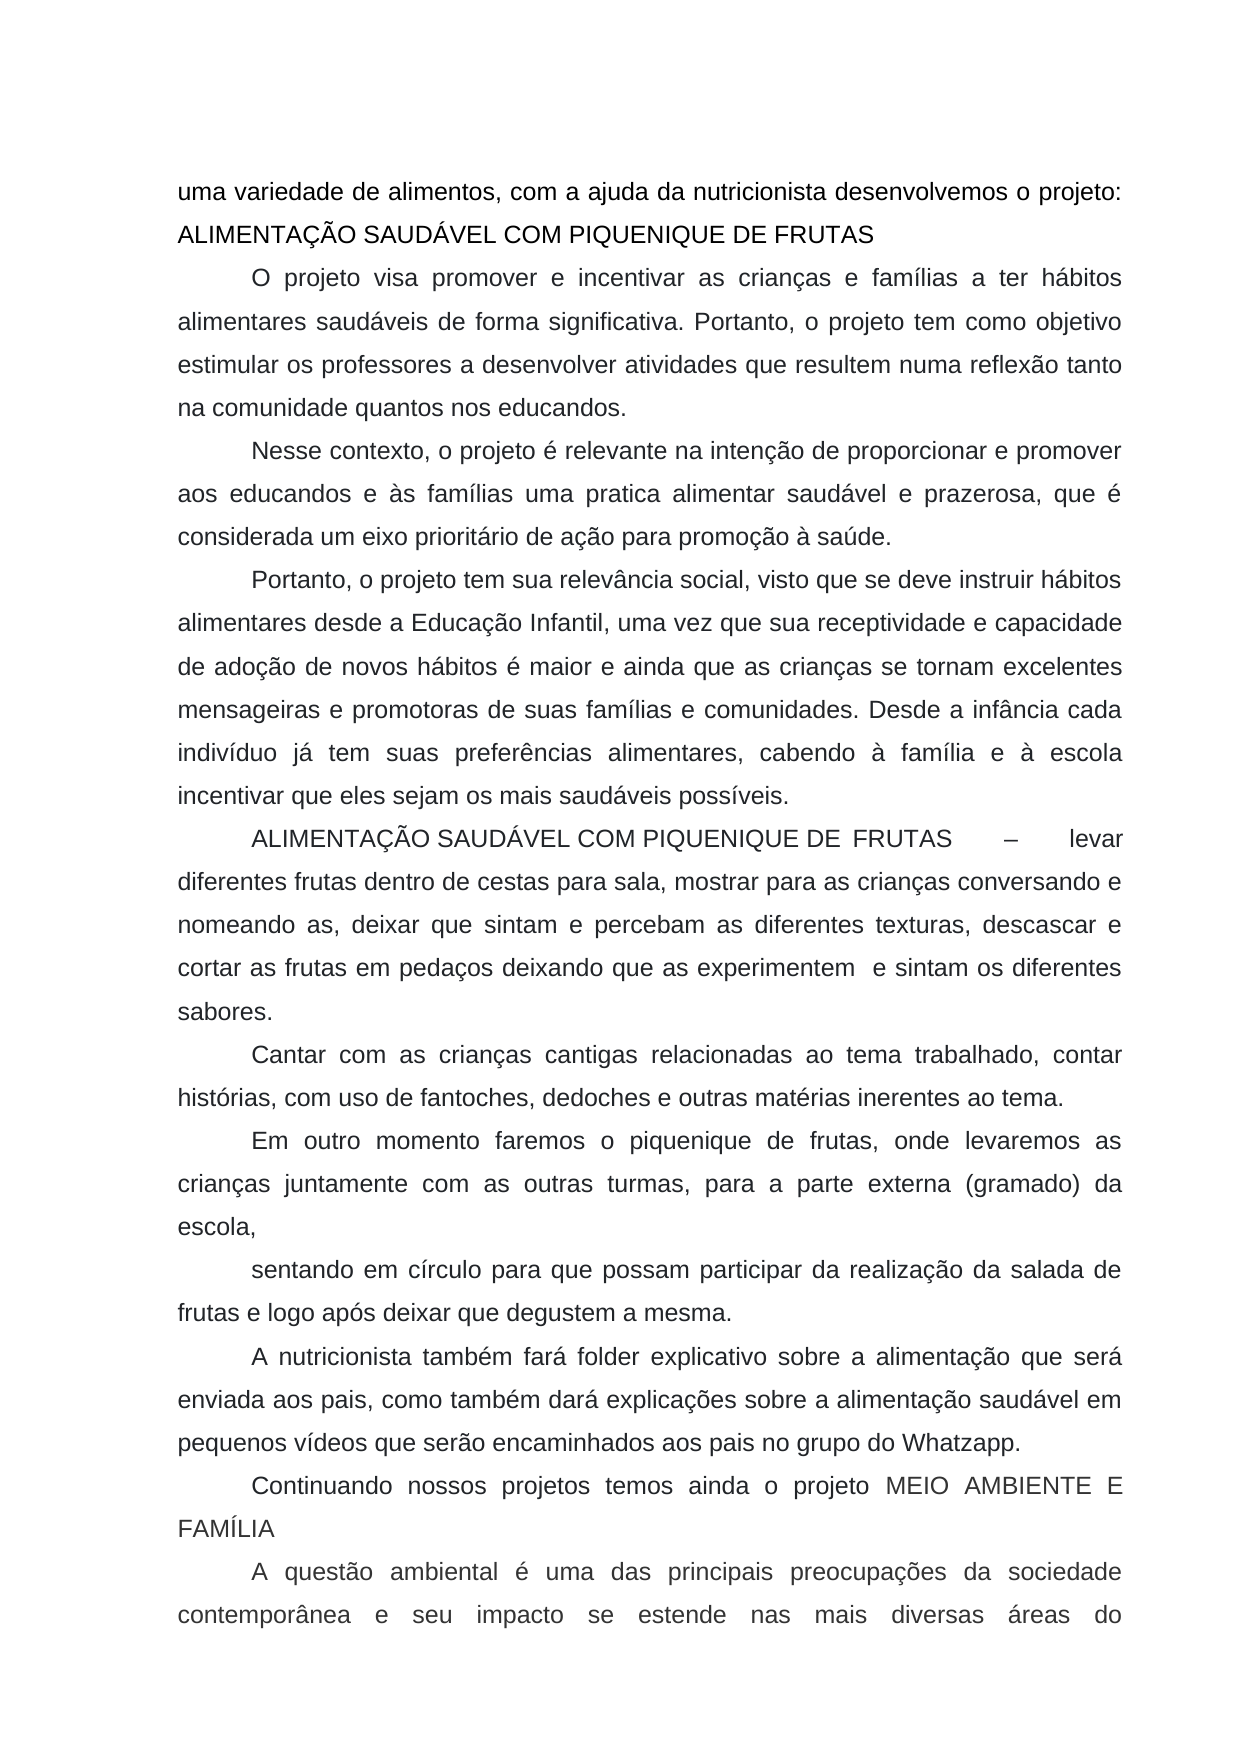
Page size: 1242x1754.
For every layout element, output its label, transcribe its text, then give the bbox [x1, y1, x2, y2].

text ALIMENTAÇÃO SAUDÁVEL COM PIQUENIQUE DE FRUTAS – levar diferentes frutas dentro de cestas para sala, mostrar para as crianças conversando e nomeando as, deixar que sintam e percebam as diferentes texturas, descascar e cortar as frutas em pedaços deixando que as experimentem e sintam os diferentes sabores. [177, 824, 1123, 1025]
text O projeto visa promover e incentivar as crianças e famílias a ter hábitos alimentares saudáveis de forma significativa. Portanto, o projeto tem como objetivo estimular os professores a desenvolver atividades que resultem numa reflexão tanto na comunidade quantos nos educandos. [177, 263, 1123, 422]
text A nutricionista também fará folder explicativo sobre a alimentação que será enviada aos pais, como também dará explicações sobre a alimentação saudável em pequenos vídeos que serão encaminhados aos pais no grupo do Whatzapp. [177, 1342, 1123, 1457]
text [177, 177, 1123, 249]
text Nesse contexto, o projeto é relevante na intenção de proporcionar e promover aos educandos e às famílias uma pratica alimentar saudável e prazerosa, que é considerada um eixo prioritário de ação para promoção à saúde. [177, 436, 1123, 551]
text Continuando nossos projetos temos ainda o projeto MEIO AMBIENTE E FAMÍLIA [177, 1471, 1123, 1543]
text sentando em círculo para que possam participar da realização da salada de frutas e logo após deixar que degustem a mesma. [177, 1255, 1123, 1327]
text Portanto, o projeto tem sua relevância social, visto que se deve instruir hábitos alimentares desde a Educação Infantil, uma vez que sua receptividade e capacidade de adoção de novos hábitos é maior e ainda que as crianças se tornam excelentes mensageiras e promotoras de suas famílias e comunidades. Desde a infância cada indivíduo já tem suas preferências alimentares, cabendo à família e à escola incentivar que eles sejam os mais saudáveis possíveis. [177, 565, 1123, 810]
text Em outro momento faremos o piquenique de frutas, onde levaremos as crianças juntamente com as outras turmas, para a parte externa (gramado) da escola, [177, 1126, 1123, 1241]
text Cantar com as crianças cantigas relacionadas ao tema trabalhado, contar histórias, com uso de fantoches, dedoches e outras matérias inerentes ao tema. [177, 1040, 1123, 1112]
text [177, 1557, 1123, 1629]
